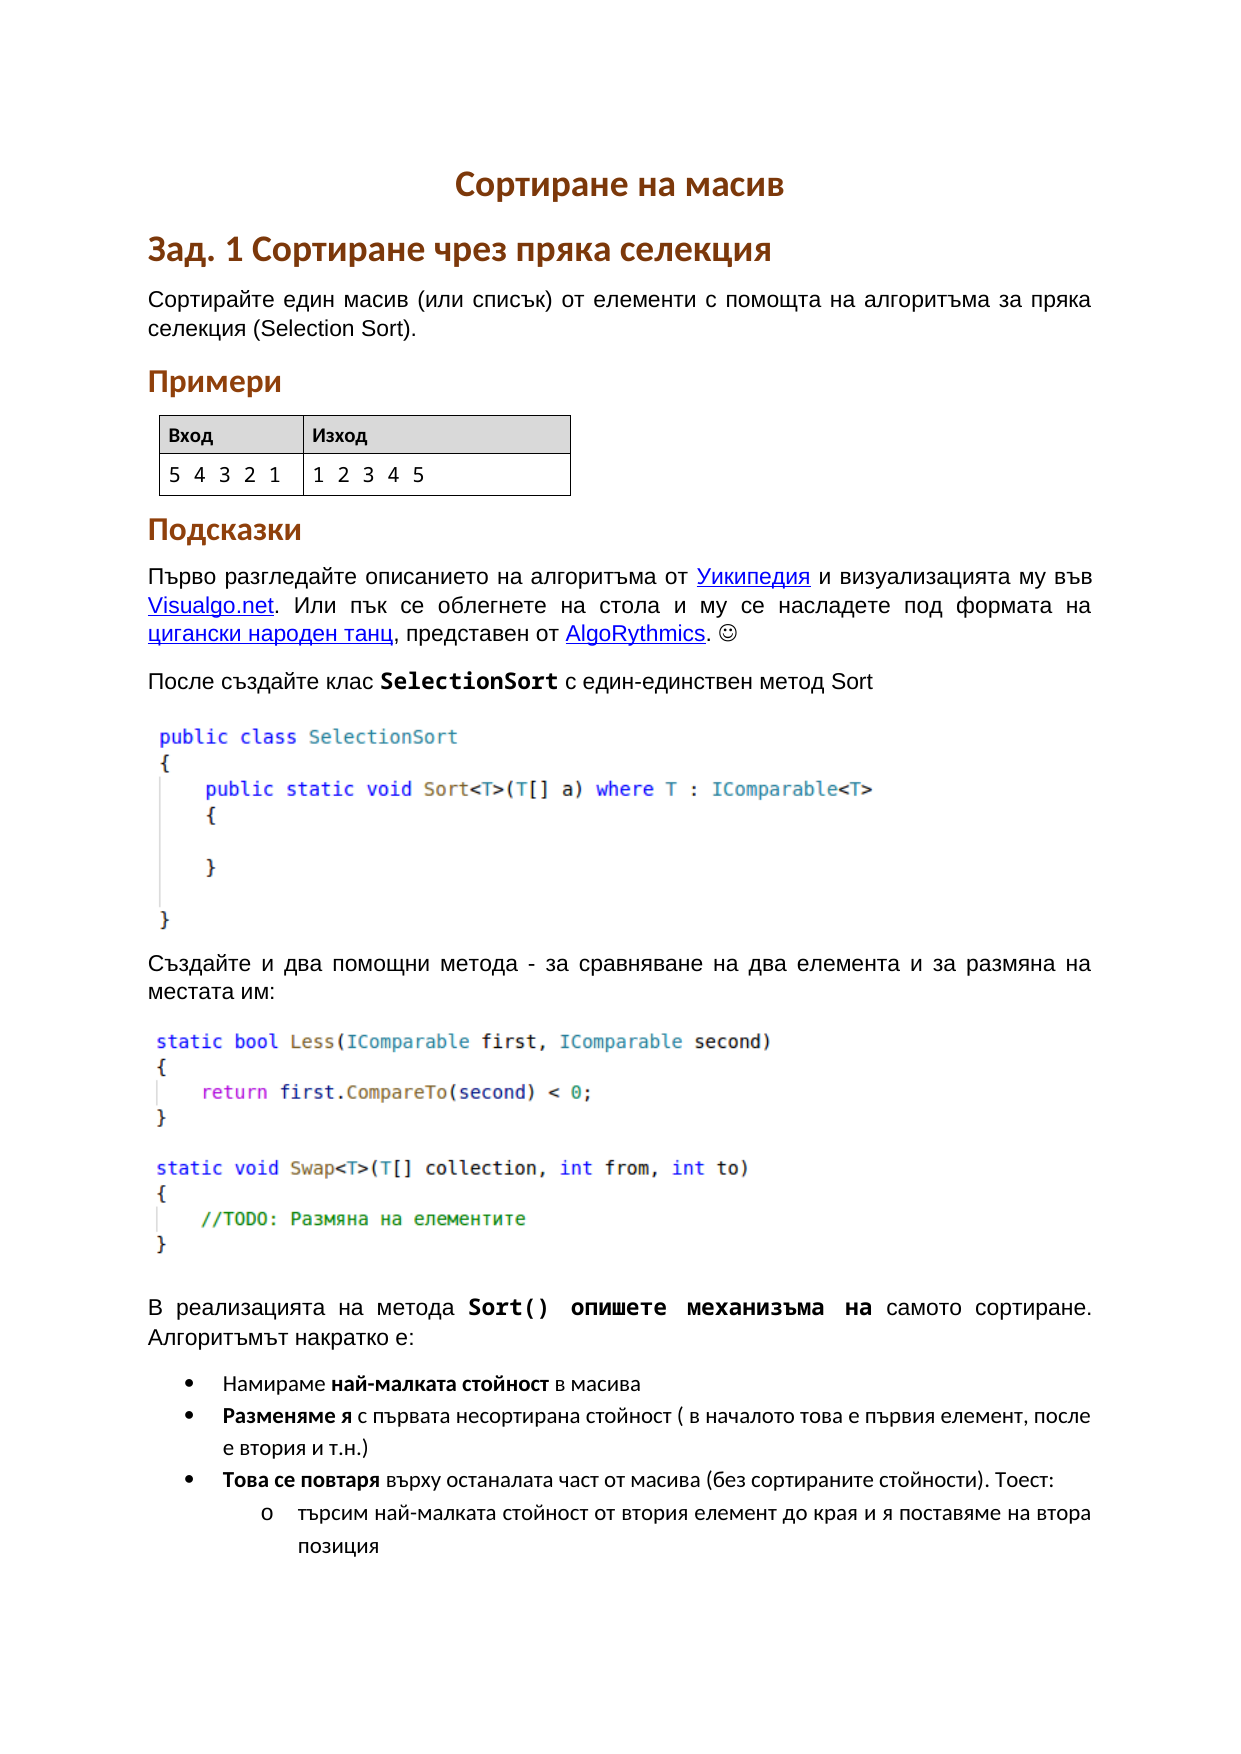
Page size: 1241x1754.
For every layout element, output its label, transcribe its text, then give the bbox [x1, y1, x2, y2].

text Сортирайте един масив (или списък) от елементи с помощта на алгоритъма за пряка селекция (Selection Sort). [148, 286, 1093, 341]
table_header Вход [160, 416, 303, 453]
list Намираме най-малката стойност в масива [185, 1369, 1093, 1397]
table_cell 5 4 3 2 1 [160, 454, 303, 495]
list Това се повтаря върху останалата част от масива (без сортираните стойности). Тоест: [185, 1465, 1093, 1493]
table_cell 1 2 3 4 5 [304, 454, 570, 495]
subtitle Подсказки [148, 508, 1093, 549]
text Създайте и два помощни метода - за сравняване на два елемента и за размяна на местата им: [148, 950, 1093, 1005]
table_header Изход [304, 416, 570, 453]
picture [147, 715, 898, 932]
subtitle Зад. 1 Сортиране чрез пряка селекция [148, 225, 1093, 271]
text В реализацията на метода Sort() опишете механизъма на самото сортиране. Алгоритъмът накратко е: [148, 1290, 1093, 1350]
picture [147, 1023, 791, 1272]
subtitle Примери [148, 360, 1093, 401]
text Първо разгледайте описанието на алгоритъма от Уикипедия и визуализацията му във Visualgo.net. Или пък се облегнете на стола и му се насладете под формата на цигански народен танц, представен от AlgoRythmics. [148, 563, 1093, 647]
list търсим най-малката стойност от втория елемент до края и я поставяме на втора позиция [260, 1498, 1093, 1559]
text После създайте клас SelectionSort с един-единствен метод Sort [148, 665, 1093, 697]
list Разменяме я с първата несортирана стойност ( в началото това е първия елемент, после е втория и т.н.) [185, 1401, 1093, 1461]
subtitle Сортиране на масив [148, 160, 1093, 206]
